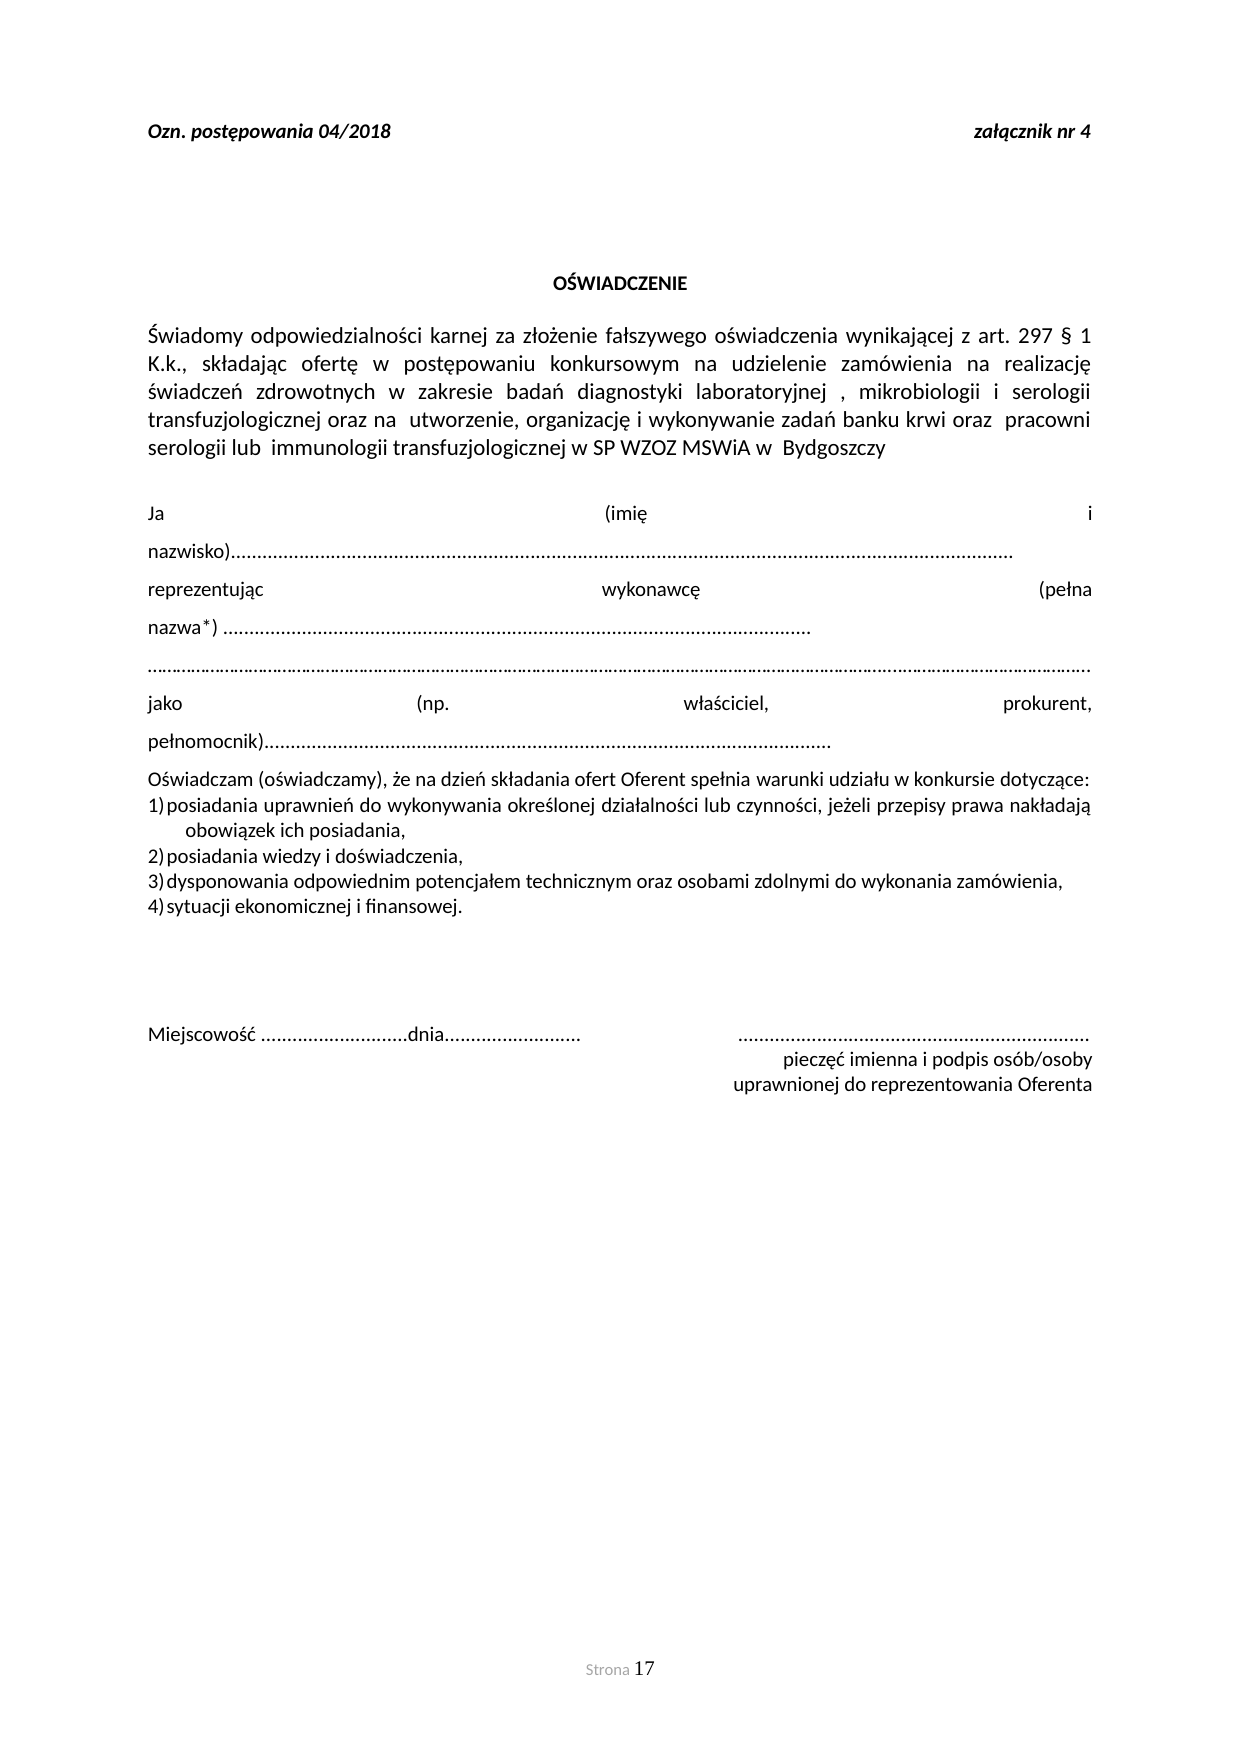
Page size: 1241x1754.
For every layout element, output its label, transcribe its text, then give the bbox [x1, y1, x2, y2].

list sytuacji ekonomicznej i finansowej. [148, 894, 1092, 919]
text jako (np. właściciel, prokurent, pełnomocnik)............................................................................................................ [148, 690, 1092, 754]
text Świadomy odpowiedzialności karnej za złożenie fałszywego oświadczenia wynikającej z art. 297 § 1 K.k., składając ofertę w postępowaniu konkursowym na udzielenie zamówienia na realizację świadczeń zdrowotnych w zakresie badań diagnostyki laboratoryjnej , mikrobiologii i serologii transfuzjologicznej oraz na utworzenie, organizację i wykonywanie zadań banku krwi oraz pracowni serologii lub immunologii transfuzjologicznej w SP WZOZ MSWiA w Bydgoszczy [148, 321, 1092, 462]
text OŚWIADCZENIE [148, 271, 1092, 296]
text Oświadczam (oświadczamy), że na dzień składania ofert Oferent spełnia warunki udziału w konkursie dotyczące: [148, 767, 1092, 792]
text ………………………………………………………………………………………………………………………………………....………………………………... [148, 652, 1092, 678]
list dysponowania odpowiednim potencjałem technicznym oraz osobami zdolnymi do wykonania zamówienia, [148, 868, 1092, 894]
subtitle Ozn. postępowania 04/2018 załącznik nr 4 [148, 118, 1092, 143]
text uprawnionej do reprezentowania Oferenta [148, 1072, 1092, 1097]
text reprezentując wykonawcę (pełna nazwa*) ................................................................................................................ [148, 576, 1092, 639]
list posiadania uprawnień do wykonywania określonej działalności lub czynności, jeżeli przepisy prawa nakładają obowiązek ich posiadania, [148, 792, 1092, 843]
list posiadania wiedzy i doświadczenia, [148, 843, 1092, 868]
text pieczęć imienna i podpis osób/osoby [148, 1046, 1092, 1072]
text Ja (imię i nazwisko)..................................................................................................................................................... [148, 500, 1092, 563]
text Miejscowość ............................dnia.......................... ................................................................... [148, 1021, 1092, 1046]
